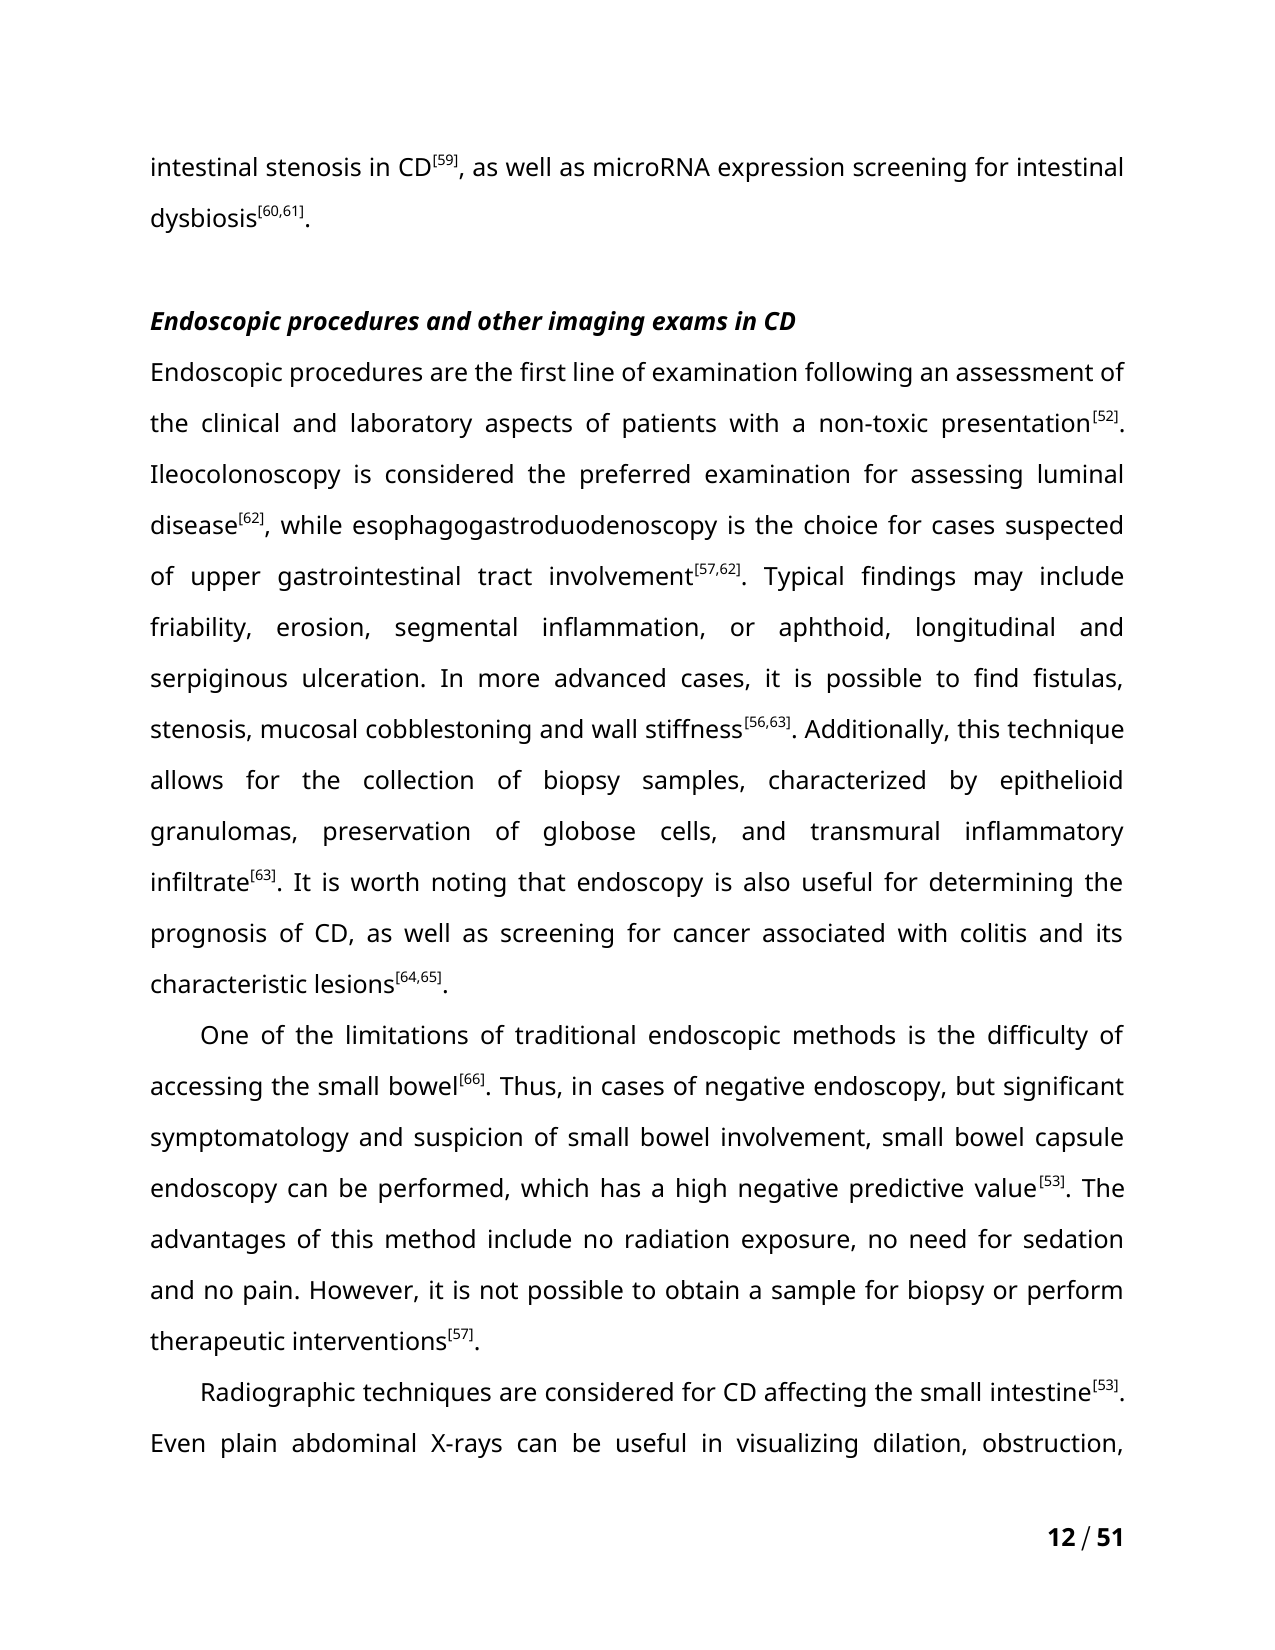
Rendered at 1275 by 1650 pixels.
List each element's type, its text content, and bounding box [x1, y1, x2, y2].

text Endoscopic procedures are the first line of examination following an assessment of the clinical and laboratory aspects of patients with a non-toxic presentation[52]. Ileocolonoscopy is considered the preferred examination for assessing luminal disease[62], while esophagogastroduodenoscopy is the choice for cases suspected of upper gastrointestinal tract involvement[57,62]. Typical findings may include friability, erosion, segmental inflammation, or aphthoid, longitudinal and serpiginous ulceration. In more advanced cases, it is possible to find fistulas, stenosis, mucosal cobblestoning and wall stiffness[56,63]. Additionally, this technique allows for the collection of biopsy samples, characterized by epithelioid granulomas, preservation of globose cells, and transmural inflammatory infiltrate[63]. It is worth noting that endoscopy is also useful for determining the prognosis of CD, as well as screening for cancer associated with colitis and its characteristic lesions[64,65]. [150, 354, 1125, 1001]
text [150, 1375, 1125, 1460]
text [150, 150, 1125, 235]
text One of the limitations of traditional endoscopic methods is the difficulty of accessing the small bowel[66]. Thus, in cases of negative endoscopy, but significant symptomatology and suspicion of small bowel involvement, small bowel capsule endoscopy can be performed, which has a high negative predictive value[53]. The advantages of this method include no radiation exposure, no need for sedation and no pain. However, it is not possible to obtain a sample for biopsy or perform therapeutic interventions[57]. [150, 1018, 1125, 1358]
text Endoscopic procedures and other imaging exams in CD [150, 303, 1125, 337]
